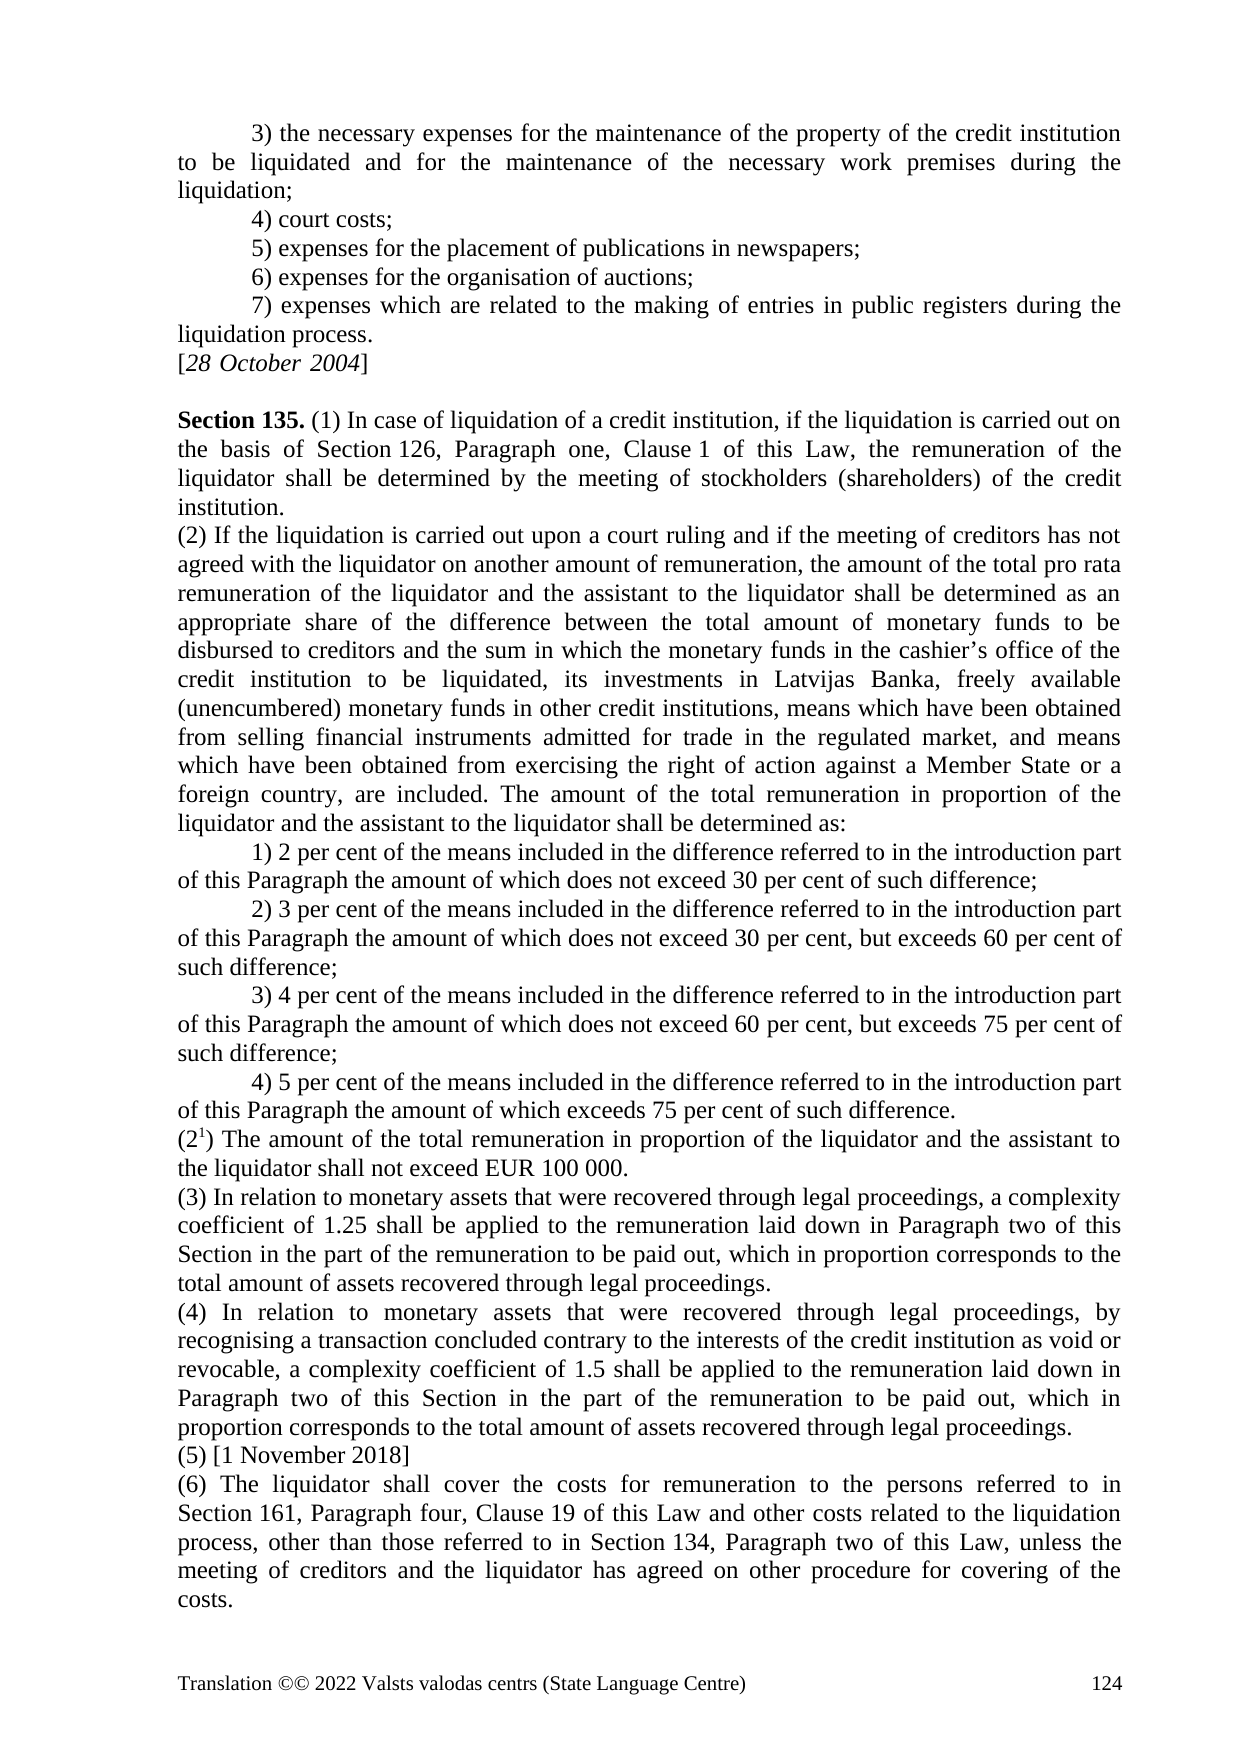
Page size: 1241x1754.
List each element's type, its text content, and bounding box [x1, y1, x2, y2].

text 7) expenses which are related to the making of entries in public registers during the liquidation process. [177, 291, 1122, 348]
text 6) expenses for the organisation of auctions; [177, 262, 1122, 291]
text 3) the necessary expenses for the maintenance of the property of the credit institution to be liquidated and for the maintenance of the necessary work premises during the liquidation; [177, 118, 1122, 204]
text 4) court costs; [177, 204, 1122, 233]
text 4) 5 per cent of the means included in the difference referred to in the introduction part of this Paragraph the amount of which exceeds 75 per cent of such difference. [177, 1067, 1122, 1124]
text 5) expenses for the placement of publications in newspapers; [177, 233, 1122, 262]
text Section 135. (1) In case of liquidation of a credit institution, if the liquidation is carried out on the basis of Section 126, Paragraph one, Clause 1 of this Law, the remuneration of the liquidator shall be determined by the meeting of stockholders (shareholders) of the credit institution. [177, 406, 1122, 521]
text [28 October 2004] [177, 348, 1122, 377]
text (2) If the liquidation is carried out upon a court ruling and if the meeting of creditors has not agreed with the liquidator on another amount of remuneration, the amount of the total pro rata remuneration of the liquidator and the assistant to the liquidator shall be determined as an appropriate share of the difference between the total amount of monetary funds to be disbursed to creditors and the sum in which the monetary funds in the cashier’s office of the credit institution to be liquidated, its investments in Latvijas Banka, freely available (unencumbered) monetary funds in other credit institutions, means which have been obtained from selling financial instruments admitted for trade in the regulated market, and means which have been obtained from exercising the right of action against a Member State or a foreign country, are included. The amount of the total remuneration in proportion of the liquidator and the assistant to the liquidator shall be determined as: [177, 521, 1122, 837]
text (4) In relation to monetary assets that were recovered through legal proceedings, by recognising a transaction concluded contrary to the interests of the credit institution as void or revocable, a complexity coefficient of 1.5 shall be applied to the remuneration laid down in Paragraph two of this Section in the part of the remuneration to be paid out, which in proportion corresponds to the total amount of assets recovered through legal proceedings. [177, 1297, 1122, 1441]
text (5) [1 November 2018] [177, 1441, 1122, 1469]
text (3) In relation to monetary assets that were recovered through legal proceedings, a complexity coefficient of 1.25 shall be applied to the remuneration laid down in Paragraph two of this Section in the part of the remuneration to be paid out, which in proportion corresponds to the total amount of assets recovered through legal proceedings. [177, 1182, 1122, 1297]
text (21) The amount of the total remuneration in proportion of the liquidator and the assistant to the liquidator shall not exceed EUR 100 000. [177, 1124, 1122, 1182]
text (6) The liquidator shall cover the costs for remuneration to the persons referred to in Section 161, Paragraph four, Clause 19 of this Law and other costs related to the liquidation process, other than those referred to in Section 134, Paragraph two of this Law, unless the meeting of creditors and the liquidator has agreed on other procedure for covering of the costs. [177, 1469, 1122, 1613]
text 1) 2 per cent of the means included in the difference referred to in the introduction part of this Paragraph the amount of which does not exceed 30 per cent of such difference; [177, 837, 1122, 894]
text 3) 4 per cent of the means included in the difference referred to in the introduction part of this Paragraph the amount of which does not exceed 60 per cent, but exceeds 75 per cent of such difference; [177, 981, 1122, 1067]
text 2) 3 per cent of the means included in the difference referred to in the introduction part of this Paragraph the amount of which does not exceed 30 per cent, but exceeds 60 per cent of such difference; [177, 894, 1122, 981]
